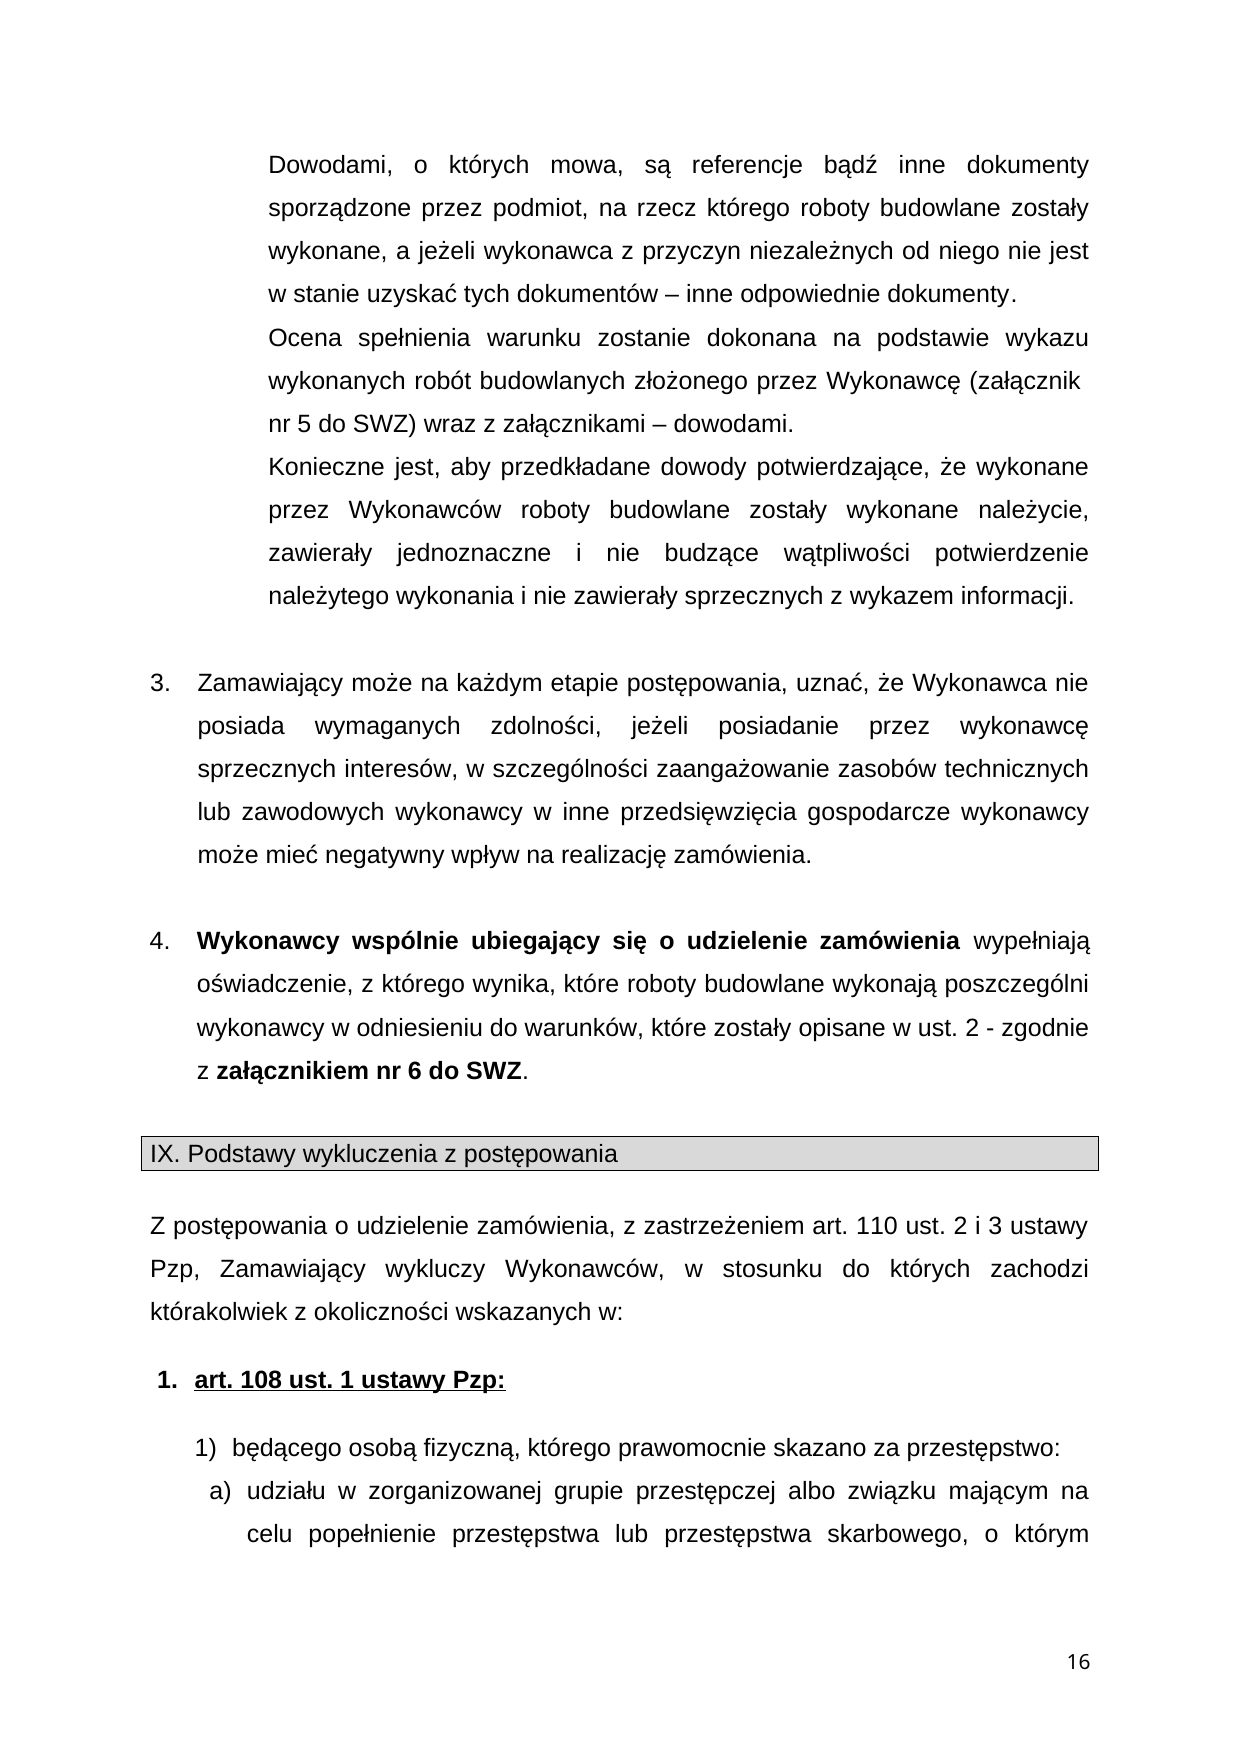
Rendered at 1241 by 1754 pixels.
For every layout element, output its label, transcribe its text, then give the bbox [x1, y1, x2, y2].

list będącego osobą fizyczną, którego prawomocnie skazano za przestępstwo: [194, 1433, 1090, 1462]
list Wykonawcy wspólnie ubiegający się o udzielenie zamówienia wypełniają oświadczenie, z którego wynika, które roboty budowlane wykonają poszczególni wykonawcy w odniesieniu do warunków, które zostały opisane w ust. 2 - zgodnie z załącznikiem nr 6 do SWZ. [149, 926, 1090, 1084]
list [209, 1476, 1090, 1548]
text Konieczne jest, aby przedkładane dowody potwierdzające, że wykonane przez Wykonawców roboty budowlane zostały wykonane należycie, zawierały jednoznaczne i nie budzące wątpliwości potwierdzenie należytego wykonania i nie zawierały sprzecznych z wykazem informacji. [268, 452, 1090, 610]
text Z postępowania o udzielenie zamówienia, z zastrzeżeniem art. 110 ust. 2 i 3 ustawy Pzp, Zamawiający wykluczy Wykonawców, w stosunku do których zachodzi którakolwiek z okoliczności wskazanych w: [150, 1211, 1090, 1326]
list art. 108 ust. 1 ustawy Pzp: [157, 1365, 1090, 1394]
text Dowodami, o których mowa, są referencje bądź inne dokumenty sporządzone przez podmiot, na rzecz którego roboty budowlane zostały wykonane, a jeżeli wykonawca z przyczyn niezależnych od niego nie jest w stanie uzyskać tych dokumentów – inne odpowiednie dokumenty. [268, 150, 1090, 308]
list Zamawiający może na każdym etapie postępowania, uznać, że Wykonawca nie posiada wymaganych zdolności, jeżeli posiadanie przez wykonawcę sprzecznych interesów, w szczególności zaangażowanie zasobów technicznych lub zawodowych wykonawcy w inne przedsięwzięcia gospodarcze wykonawcy może mieć negatywny wpływ na realizację zamówienia. [150, 667, 1090, 869]
text Ocena spełnienia warunku zostanie dokonana na podstawie wykazu wykonanych robót budowlanych złożonego przez Wykonawcę (załącznik nr 5 do SWZ) wraz z załącznikami – dowodami. [268, 322, 1090, 437]
subtitle IX. Podstawy wykluczenia z postępowania [142, 1137, 1098, 1170]
